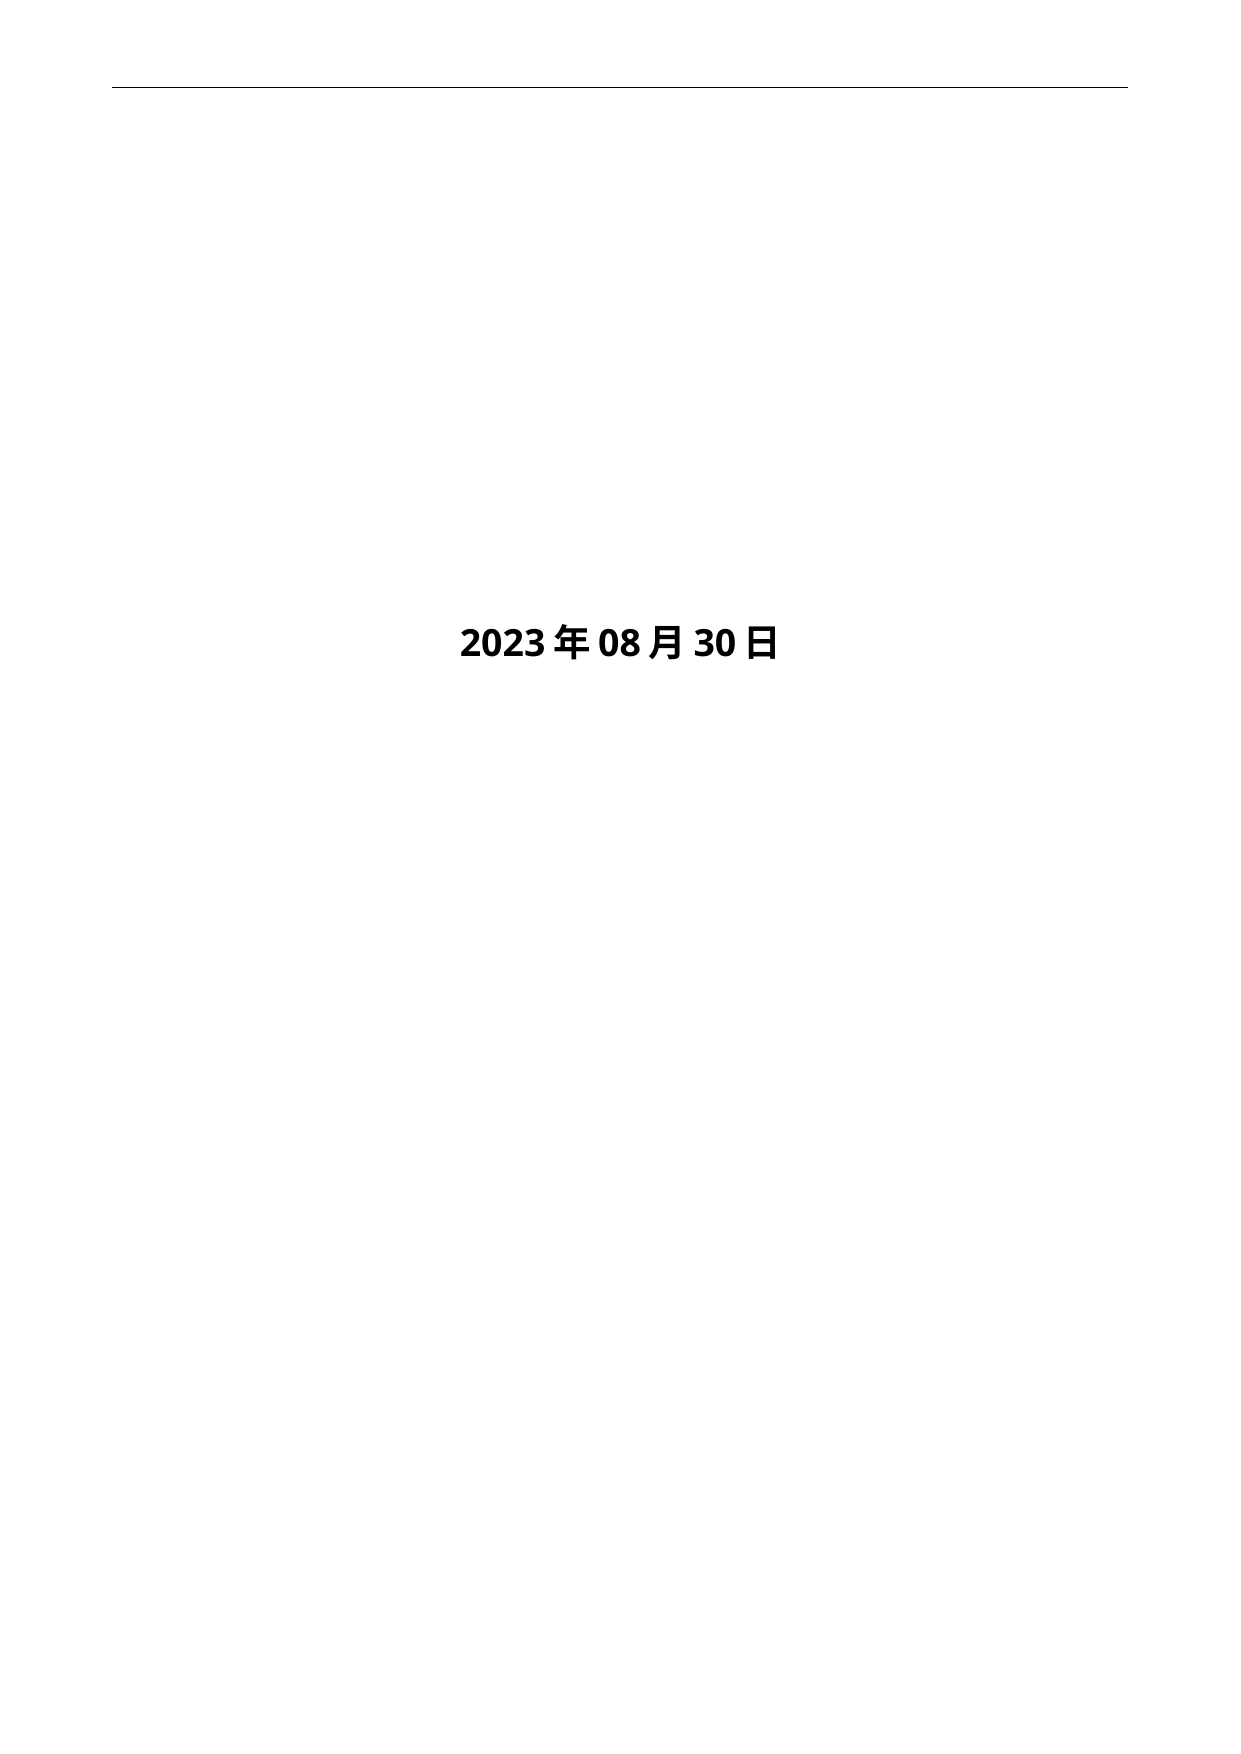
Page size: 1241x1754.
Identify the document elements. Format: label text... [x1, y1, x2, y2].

text 2023年08月30日 [112, 607, 1128, 672]
